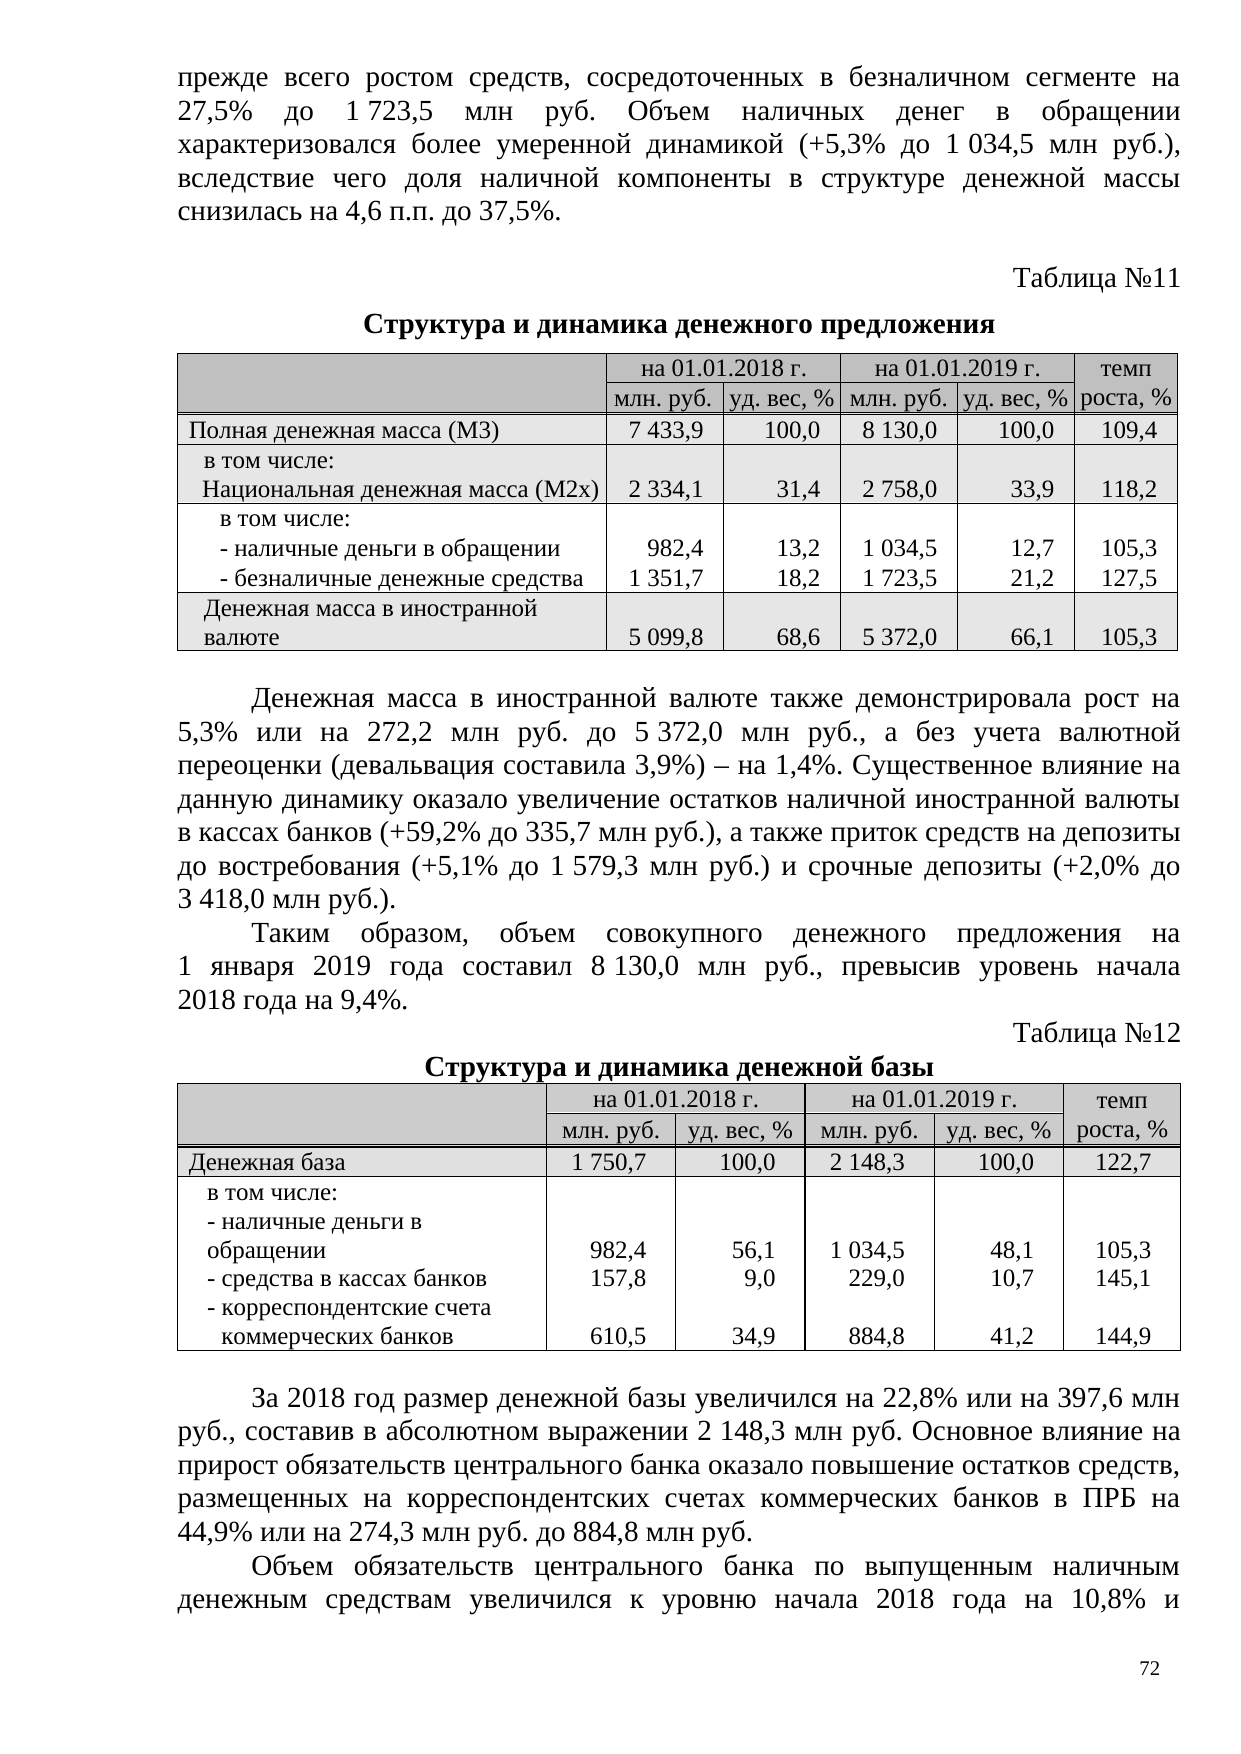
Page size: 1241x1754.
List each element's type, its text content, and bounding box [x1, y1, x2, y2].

table_cell 127,5 [1075, 563, 1177, 592]
table_cell [841, 504, 957, 532]
table_cell 100,0 [724, 415, 840, 444]
table_cell [958, 445, 1074, 474]
table_header на 01.01.2019 г. [841, 354, 1074, 382]
table_cell 8 130,0 [841, 415, 957, 444]
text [177, 59, 1181, 227]
table_cell - наличные деньги в обращении [178, 533, 606, 562]
table_cell Национальная денежная масса (М2х) [178, 474, 606, 502]
table_cell 5 372,0 [841, 593, 957, 650]
table_cell Денежная база [178, 1148, 546, 1176]
table_cell [724, 445, 840, 474]
table_cell 1 750,7 [547, 1148, 675, 1176]
table_cell - корреспондентские счета коммерческих банков [178, 1292, 546, 1350]
table_cell 56,1 [676, 1206, 804, 1263]
table_cell [958, 504, 1074, 532]
text Таблица №11 [177, 260, 1181, 294]
text За 2018 год размер денежной базы увеличился на 22,8% или на 397,6 млн руб., составив в абсолютном выражении 2 148,3 млн руб. Основное влияние на прирост обязательств центрального банка оказало повышение остатков средств, размещенных на корреспондентских счетах коммерческих банков в ПРБ на 44,9% или на 274,3 млн руб. до 884,8 млн руб. [177, 1380, 1181, 1548]
table_cell 1 034,5 [806, 1206, 934, 1263]
table_cell [724, 504, 840, 532]
table_cell [1075, 445, 1177, 474]
table_cell 100,0 [676, 1148, 804, 1176]
table_cell 66,1 [958, 593, 1074, 650]
table_header темп роста, % [1075, 354, 1177, 412]
table_cell - средства в кассах банков [178, 1264, 546, 1292]
text Таблица №12 [177, 1016, 1181, 1049]
table_cell в том числе: [178, 1177, 546, 1206]
table_cell 18,2 [724, 563, 840, 592]
table_cell 1 723,5 [841, 563, 957, 592]
table_cell 21,2 [958, 563, 1074, 592]
table_cell 31,4 [724, 474, 840, 502]
text Структура и динамика денежной базы [177, 1049, 1181, 1083]
table_cell 7 433,9 [607, 415, 723, 444]
table_cell млн. руб. [607, 383, 723, 412]
table_header [178, 354, 606, 412]
table_cell 105,3 [1064, 1206, 1180, 1263]
table_cell 100,0 [958, 415, 1074, 444]
table_cell 2 148,3 [806, 1148, 934, 1176]
table_cell в том числе: [178, 445, 606, 474]
text Денежная масса в иностранной валюте также демонстрировала рост на 5,3% или на 272,2 млн руб. до 5 372,0 млн руб., а без учета валютной переоценки (девальвация составила 3,9%) – на 1,4%. Существенное влияние на данную динамику оказало увеличение остатков наличной иностранной валюты в кассах банков (+59,2% до 335,7 млн руб.), а также приток средств на депозиты до востребования (+5,1% до 1 579,3 млн руб.) и срочные депозиты (+2,0% до 3 418,0 млн руб.). [177, 680, 1181, 915]
table_cell 229,0 [806, 1264, 934, 1292]
table_cell [935, 1177, 1063, 1206]
table_cell млн. руб. [841, 383, 957, 412]
table_cell 12,7 [958, 533, 1074, 562]
table_header [178, 1084, 546, 1144]
table_cell [547, 1177, 675, 1206]
table_cell в том числе: [178, 504, 606, 532]
table_cell 2 758,0 [841, 474, 957, 502]
table_cell 610,5 [547, 1292, 675, 1350]
table_cell [676, 1177, 804, 1206]
table_cell - безналичные денежные средства [178, 563, 606, 592]
table_cell 157,8 [547, 1264, 675, 1292]
table_cell [841, 445, 957, 474]
table_cell 144,9 [1064, 1292, 1180, 1350]
table_cell 982,4 [607, 533, 723, 562]
table_cell уд. вес, % [724, 383, 840, 412]
table_cell 145,1 [1064, 1264, 1180, 1292]
table_cell 10,7 [935, 1264, 1063, 1292]
table_cell уд. вес, % [935, 1114, 1063, 1144]
table_cell 118,2 [1075, 474, 1177, 502]
table_cell - наличные деньги в обращении [178, 1206, 546, 1263]
table_cell 105,3 [1075, 593, 1177, 650]
text Таким образом, объем совокупного денежного предложения на 1 января 2019 года составил 8 130,0 млн руб., превысив уровень начала 2018 года на 9,4%. [177, 915, 1181, 1016]
table_cell Полная денежная масса (М3) [178, 415, 606, 444]
table_header темп роста, % [1064, 1084, 1180, 1144]
table_cell 884,8 [806, 1292, 934, 1350]
table_cell 1 034,5 [841, 533, 957, 562]
table_cell 122,7 [1064, 1148, 1180, 1176]
table_cell [1075, 504, 1177, 532]
table_cell 100,0 [935, 1148, 1063, 1176]
table_cell 48,1 [935, 1206, 1063, 1263]
table_cell 9,0 [676, 1264, 804, 1292]
table_cell 13,2 [724, 533, 840, 562]
table_cell 41,2 [935, 1292, 1063, 1350]
table_header на 01.01.2018 г. [547, 1084, 804, 1112]
table_cell Денежная масса в иностранной валюте [178, 593, 606, 650]
table_header на 01.01.2018 г. [607, 354, 840, 382]
table_cell [1064, 1177, 1180, 1206]
table_cell уд. вес, % [676, 1114, 804, 1144]
table_cell 2 334,1 [607, 474, 723, 502]
table_cell [806, 1177, 934, 1206]
table_cell 33,9 [958, 474, 1074, 502]
table_cell [607, 504, 723, 532]
table_cell 982,4 [547, 1206, 675, 1263]
table_cell 68,6 [724, 593, 840, 650]
table_cell млн. руб. [806, 1114, 934, 1144]
table_header на 01.01.2019 г. [806, 1084, 1063, 1112]
table_cell 105,3 [1075, 533, 1177, 562]
table_cell 109,4 [1075, 415, 1177, 444]
table_cell уд. вес, % [958, 383, 1074, 412]
table_cell 5 099,8 [607, 593, 723, 650]
table_cell [607, 445, 723, 474]
table_cell 1 351,7 [607, 563, 723, 592]
table_cell млн. руб. [547, 1114, 675, 1144]
table_cell 34,9 [676, 1292, 804, 1350]
text Структура и динамика денежного предложения [177, 306, 1181, 340]
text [177, 1548, 1181, 1615]
